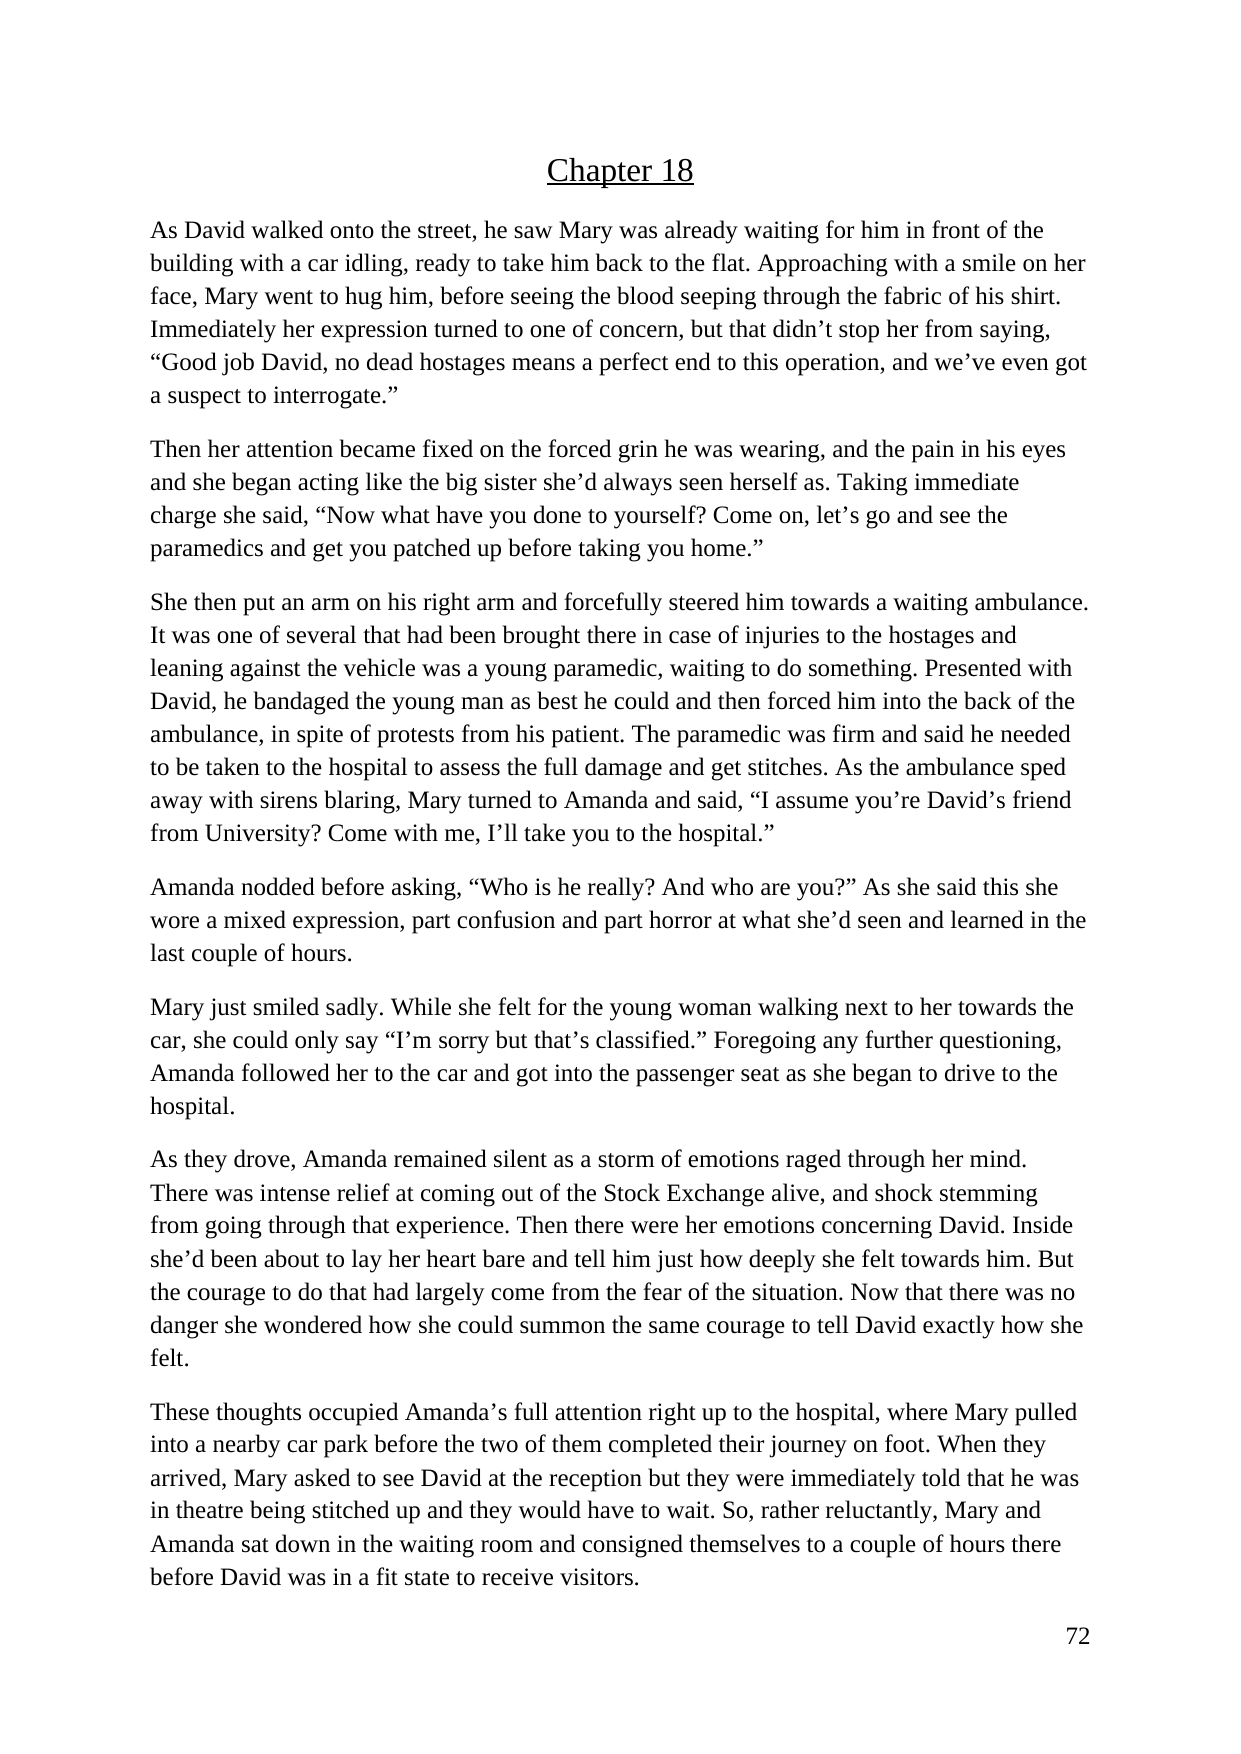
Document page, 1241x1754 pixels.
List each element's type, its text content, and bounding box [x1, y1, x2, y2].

text Amanda nodded before asking, “Who is he really? And who are you?” As she said this she wore a mixed expression, part confusion and part horror at what she’d seen and learned in the last couple of hours. [150, 872, 1090, 967]
text As David walked onto the street, he saw Mary was already waiting for him in front of the building with a car idling, ready to take him back to the flat. Approaching with a smile on her face, Mary went to hug him, before seeing the blood seeping through the fabric of his shirt. Immediately her expression turned to one of concern, but that didn’t stop her from saying, “Good job David, no dead hostages means a perfect end to this operation, and we’ve even got a suspect to interrogate.” [150, 215, 1090, 409]
text Chapter 18 [150, 150, 1090, 188]
text As they drove, Amanda remained silent as a storm of emotions raged through her mind. There was intense relief at coming out of the Stock Exchange alive, and shock stemming from going through that experience. Then there were her emotions concerning David. Inside she’d been about to lay her heart bare and tell him just how deeply she felt towards him. But the courage to do that had largely come from the fear of the situation. Now that there was no danger she wondered how she could summon the same courage to tell David exactly how she felt. [150, 1144, 1090, 1371]
text These thoughts occupied Amanda’s full attention right up to the hospital, where Mary pulled into a nearby car park before the two of them completed their journey on foot. When they arrived, Mary asked to see David at the reception but they were immediately told that he was in theatre being stitched up and they would have to wait. So, rather reluctantly, Mary and Amanda sat down in the waiting room and consigned themselves to a couple of hours there before David was in a fit state to receive visitors. [150, 1397, 1090, 1590]
text Mary just smiled sadly. While she felt for the young woman walking next to her towards the car, she could only say “I’m sorry but that’s classified.” Foregoing any further questioning, Amanda followed her to the car and got into the passenger seat as she began to drive to the hospital. [150, 992, 1090, 1119]
text She then put an arm on his right arm and forcefully steered him towards a waiting ambulance. It was one of several that had been brought there in case of injuries to the hostages and leaning against the vehicle was a young paramedic, waiting to do something. Presented with David, he bandaged the young man as best he could and then forced him into the back of the ambulance, in spite of protests from his patient. The paramedic was firm and said he needed to be taken to the hospital to assess the full damage and get stitches. As the ambulance sped away with sirens blaring, Mary turned to Amanda and said, “I assume you’re David’s friend from University? Come with me, I’ll take you to the hospital.” [150, 587, 1090, 847]
text Then her attention became fixed on the forced grin he was wearing, and the pain in his eyes and she began acting like the big sister she’d always seen herself as. Taking immediate charge she said, “Now what have you done to yourself? Come on, let’s go and see the paramedics and get you patched up before taking you home.” [150, 434, 1090, 562]
